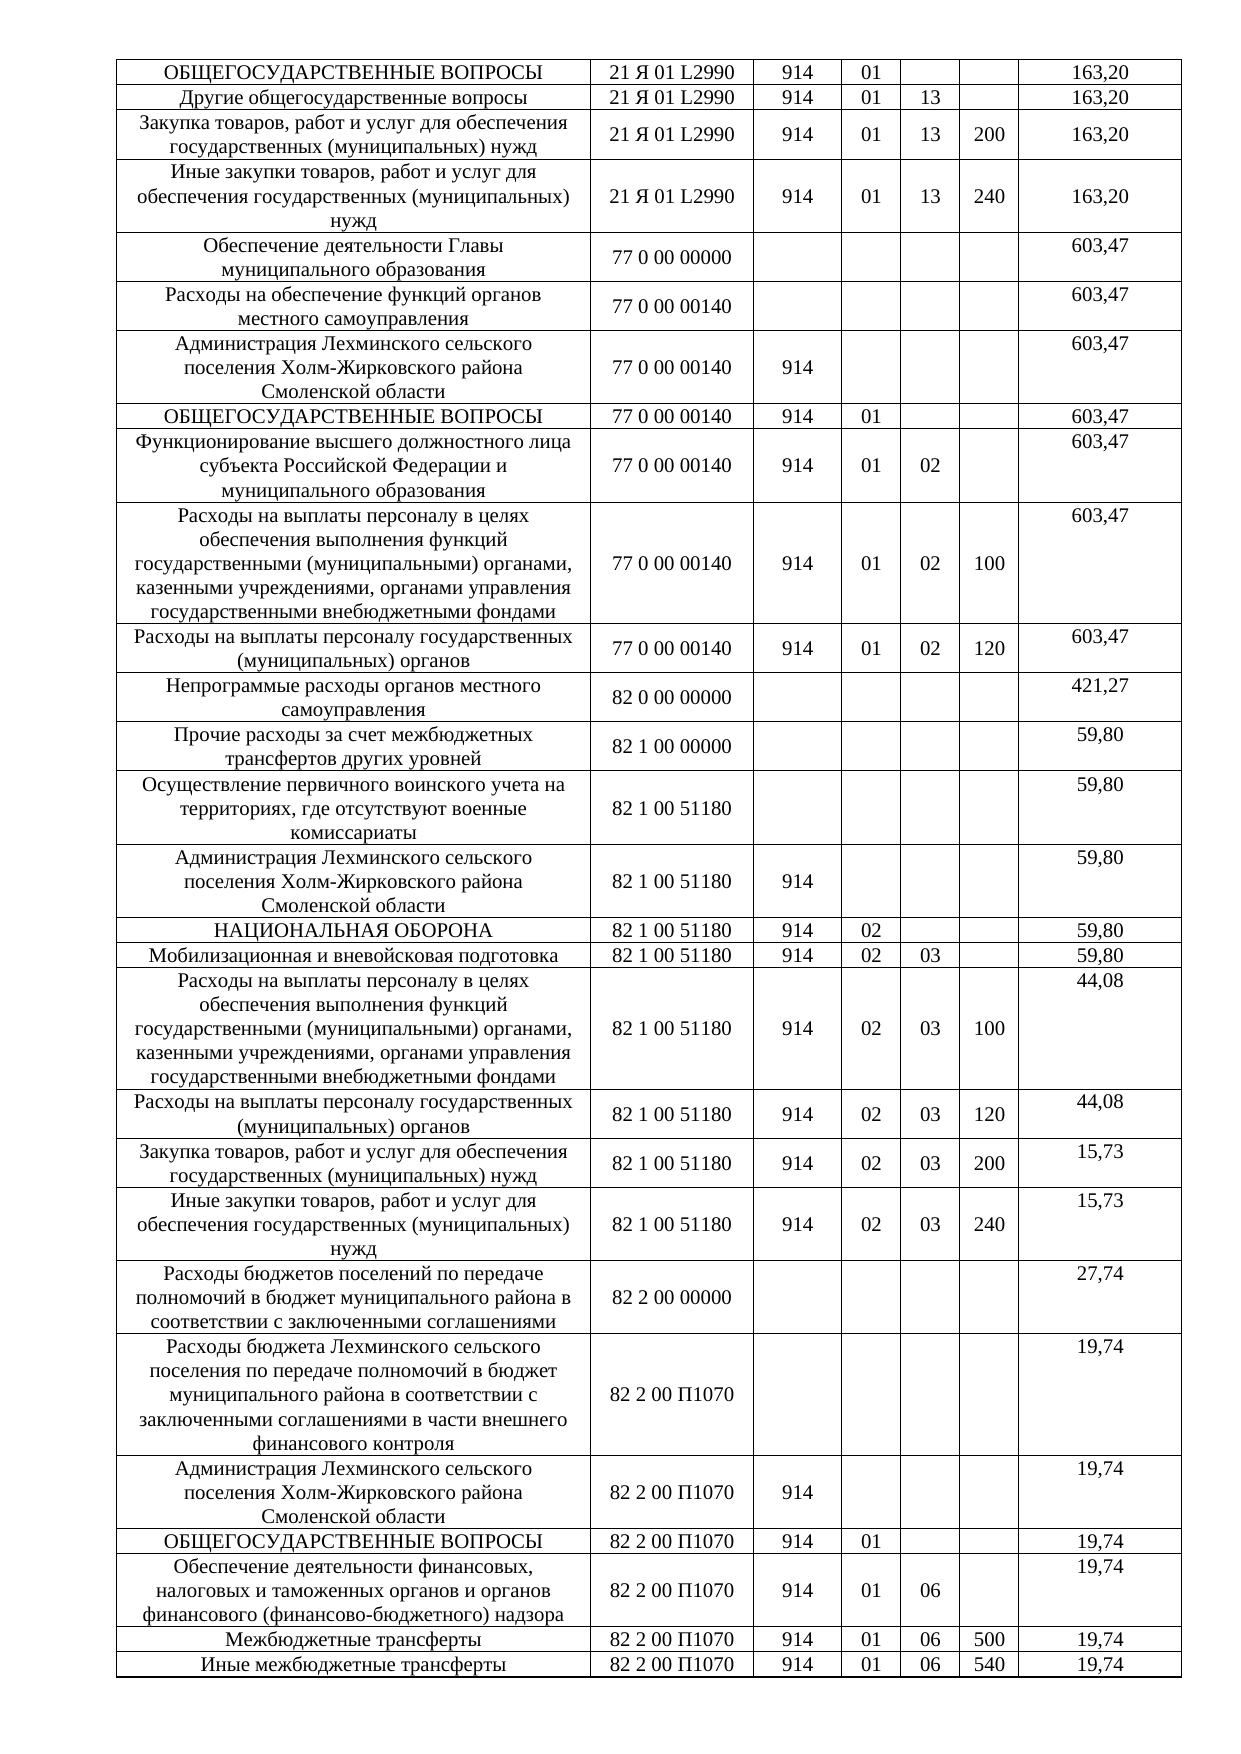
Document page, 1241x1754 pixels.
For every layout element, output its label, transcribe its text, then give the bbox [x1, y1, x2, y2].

table_cell Администрация Лехминского сельского поселения Холм-Жирковского района Смоленской области [117, 331, 590, 403]
table_cell 01 [842, 1529, 900, 1553]
table_cell 82 2 00 П1070 [591, 1529, 753, 1553]
table_cell 82 2 00 П1070 [591, 1652, 753, 1676]
table_cell [842, 673, 900, 721]
table_cell 240 [960, 160, 1018, 232]
table_cell [842, 233, 900, 281]
table_cell 82 2 00 П1070 [591, 1554, 753, 1626]
table_cell [960, 85, 1018, 109]
table_cell 01 [842, 1652, 900, 1676]
table_cell [754, 1261, 841, 1333]
table_cell Расходы на выплаты персоналу государственных (муниципальных) органов [117, 624, 590, 672]
table_cell 82 1 00 51180 [591, 1139, 753, 1187]
table_cell 100 [960, 503, 1018, 623]
table_cell 15,73 [1019, 1188, 1181, 1260]
table_cell 59,80 [1019, 918, 1181, 942]
table_cell 200 [960, 110, 1018, 158]
table_cell ОБЩЕГОСУДАРСТВЕННЫЕ ВОПРОСЫ [117, 60, 590, 84]
table_cell [960, 1456, 1018, 1528]
table_cell 02 [842, 1090, 900, 1138]
table_cell Межбюджетные трансферты [117, 1627, 590, 1651]
table_cell 500 [960, 1627, 1018, 1651]
table_cell 44,08 [1019, 968, 1181, 1088]
table_cell 914 [754, 1529, 841, 1553]
table_cell [901, 845, 959, 917]
table_cell 82 1 00 51180 [591, 943, 753, 967]
table_cell 01 [842, 60, 900, 84]
table_cell 914 [754, 1139, 841, 1187]
table_cell 19,74 [1019, 1529, 1181, 1553]
table_cell 82 1 00 51180 [591, 1090, 753, 1138]
table_cell 01 [842, 160, 900, 232]
table_cell [754, 673, 841, 721]
table_cell [960, 918, 1018, 942]
table_cell 163,20 [1019, 160, 1181, 232]
table_cell 82 1 00 51180 [591, 771, 753, 844]
table_cell 163,20 [1019, 60, 1181, 84]
table_cell [901, 771, 959, 844]
table_cell Мобилизационная и вневойсковая подготовка [117, 943, 590, 967]
table_cell Осуществление первичного воинского учета на территориях, где отсутствуют военные комиссариаты [117, 771, 590, 844]
table_cell 02 [842, 1188, 900, 1260]
table_cell 01 [842, 110, 900, 158]
table_cell 82 0 00 00000 [591, 673, 753, 721]
table_cell 01 [842, 1554, 900, 1626]
table_cell [901, 722, 959, 770]
table_cell Расходы на обеспечение функций органов местного самоуправления [117, 282, 590, 330]
table_cell Администрация Лехминского сельского поселения Холм-Жирковского района Смоленской области [117, 1456, 590, 1528]
table_cell [842, 845, 900, 917]
table_cell Расходы на выплаты персоналу в целях обеспечения выполнения функций государственными (муниципальными) органами, казенными учреждениями, органами управления государственными внебюджетными фондами [117, 503, 590, 623]
table_cell [960, 404, 1018, 428]
table_cell 914 [754, 404, 841, 428]
table_cell 914 [754, 1652, 841, 1676]
table_cell 06 [901, 1652, 959, 1676]
table_cell 82 1 00 00000 [591, 722, 753, 770]
table_cell 77 0 00 00000 [591, 233, 753, 281]
table_cell [901, 331, 959, 403]
table_cell Администрация Лехминского сельского поселения Холм-Жирковского района Смоленской области [117, 845, 590, 917]
table_cell Закупка товаров, работ и услуг для обеспечения государственных (муниципальных) нужд [117, 1139, 590, 1187]
table_cell 77 0 00 00140 [591, 331, 753, 403]
table_cell [901, 233, 959, 281]
table_cell 163,20 [1019, 110, 1181, 158]
table_cell Иные закупки товаров, работ и услуг для обеспечения государственных (муниципальных) нужд [117, 1188, 590, 1260]
table_cell 01 [842, 624, 900, 672]
table_cell ОБЩЕГОСУДАРСТВЕННЫЕ ВОПРОСЫ [117, 404, 590, 428]
table_cell [842, 1334, 900, 1454]
table_cell 13 [901, 160, 959, 232]
table_cell 77 0 00 00140 [591, 404, 753, 428]
table_cell 120 [960, 624, 1018, 672]
table_cell [754, 1334, 841, 1454]
table_cell 603,47 [1019, 233, 1181, 281]
table_cell 02 [901, 624, 959, 672]
table_cell [960, 845, 1018, 917]
table_cell 914 [754, 1627, 841, 1651]
table_cell 03 [901, 1090, 959, 1138]
table_cell [754, 771, 841, 844]
table_cell 03 [901, 968, 959, 1088]
table_cell Расходы бюджетов поселений по передаче полномочий в бюджет муниципального района в соответствии с заключенными соглашениями [117, 1261, 590, 1333]
table_cell Расходы бюджета Лехминского сельского поселения по передаче полномочий в бюджет муниципального района в соответствии с заключенными соглашениями в части внешнего финансового контроля [117, 1334, 590, 1454]
table_cell 914 [754, 85, 841, 109]
table_cell Обеспечение деятельности финансовых, налоговых и таможенных органов и органов финансового (финансово-бюджетного) надзора [117, 1554, 590, 1626]
table_cell 120 [960, 1090, 1018, 1138]
table_cell 914 [754, 1090, 841, 1138]
table_cell [901, 673, 959, 721]
table_cell [901, 1456, 959, 1528]
table_cell 19,74 [1019, 1334, 1181, 1454]
table_cell 01 [842, 85, 900, 109]
table_cell 01 [842, 404, 900, 428]
table_cell [960, 233, 1018, 281]
table_cell 82 2 00 П1070 [591, 1334, 753, 1454]
table_cell 914 [754, 1456, 841, 1528]
table_cell 163,20 [1019, 85, 1181, 109]
table_cell 100 [960, 968, 1018, 1088]
table_cell [960, 722, 1018, 770]
table_cell 914 [754, 943, 841, 967]
table_cell 21 Я 01 L2990 [591, 85, 753, 109]
table_cell [842, 331, 900, 403]
table_cell 82 1 00 51180 [591, 918, 753, 942]
table_cell 421,27 [1019, 673, 1181, 721]
table_cell 914 [754, 503, 841, 623]
table_cell 59,80 [1019, 771, 1181, 844]
table_cell 82 2 00 00000 [591, 1261, 753, 1333]
table_cell [901, 404, 959, 428]
table_cell 03 [901, 943, 959, 967]
table_cell Расходы на выплаты персоналу в целях обеспечения выполнения функций государственными (муниципальными) органами, казенными учреждениями, органами управления государственными внебюджетными фондами [117, 968, 590, 1088]
table_cell [842, 282, 900, 330]
table_cell 02 [901, 503, 959, 623]
table_cell 914 [754, 1188, 841, 1260]
table_cell 21 Я 01 L2990 [591, 60, 753, 84]
table_cell 603,47 [1019, 282, 1181, 330]
table_cell [754, 722, 841, 770]
table_cell 06 [901, 1627, 959, 1651]
table_cell 82 1 00 51180 [591, 845, 753, 917]
table_cell 82 1 00 51180 [591, 1188, 753, 1260]
table_cell [960, 1261, 1018, 1333]
table_cell 01 [842, 1627, 900, 1651]
table_cell 77 0 00 00140 [591, 503, 753, 623]
table_cell [960, 331, 1018, 403]
table_cell 01 [842, 503, 900, 623]
table_cell [960, 1554, 1018, 1626]
table_cell 603,47 [1019, 503, 1181, 623]
table_cell 603,47 [1019, 429, 1181, 502]
table_cell 540 [960, 1652, 1018, 1676]
table_cell 19,74 [1019, 1627, 1181, 1651]
table_cell [901, 60, 959, 84]
table_cell Прочие расходы за счет межбюджетных трансфертов других уровней [117, 722, 590, 770]
table_cell [901, 918, 959, 942]
table_cell 21 Я 01 L2990 [591, 160, 753, 232]
table_cell 13 [901, 85, 959, 109]
table_cell 914 [754, 1554, 841, 1626]
table_cell 19,74 [1019, 1652, 1181, 1676]
table_cell 59,80 [1019, 845, 1181, 917]
table_cell [960, 673, 1018, 721]
table_cell 82 1 00 51180 [591, 968, 753, 1088]
table_cell 15,73 [1019, 1139, 1181, 1187]
table_cell 77 0 00 00140 [591, 282, 753, 330]
table_cell 02 [842, 968, 900, 1088]
table_cell 603,47 [1019, 331, 1181, 403]
table_cell 914 [754, 331, 841, 403]
table_cell 03 [901, 1188, 959, 1260]
table_cell 914 [754, 845, 841, 917]
table_cell [960, 943, 1018, 967]
table_cell [960, 282, 1018, 330]
table_cell 59,80 [1019, 943, 1181, 967]
table_cell 914 [754, 968, 841, 1088]
table_cell 44,08 [1019, 1090, 1181, 1138]
table_cell [960, 1529, 1018, 1553]
table_cell 13 [901, 110, 959, 158]
table_cell [960, 60, 1018, 84]
table_cell 77 0 00 00140 [591, 624, 753, 672]
table_cell [754, 282, 841, 330]
table_cell 914 [754, 918, 841, 942]
table_cell 603,47 [1019, 404, 1181, 428]
table_cell [842, 722, 900, 770]
table_cell [901, 1261, 959, 1333]
table_cell [842, 771, 900, 844]
table_cell 02 [842, 918, 900, 942]
table_cell [842, 1261, 900, 1333]
table_cell [754, 233, 841, 281]
table_cell НАЦИОНАЛЬНАЯ ОБОРОНА [117, 918, 590, 942]
table_cell 77 0 00 00140 [591, 429, 753, 502]
table_cell 914 [754, 624, 841, 672]
table_cell [960, 429, 1018, 502]
table_cell 21 Я 01 L2990 [591, 110, 753, 158]
table_cell ОБЩЕГОСУДАРСТВЕННЫЕ ВОПРОСЫ [117, 1529, 590, 1553]
table_cell 03 [901, 1139, 959, 1187]
table_cell Иные закупки товаров, работ и услуг для обеспечения государственных (муниципальных) нужд [117, 160, 590, 232]
table_cell [901, 1529, 959, 1553]
table_cell [960, 1334, 1018, 1454]
table_cell 603,47 [1019, 624, 1181, 672]
table_cell 914 [754, 160, 841, 232]
table_cell 19,74 [1019, 1554, 1181, 1626]
table_cell 914 [754, 429, 841, 502]
table_cell 19,74 [1019, 1456, 1181, 1528]
table_cell Расходы на выплаты персоналу государственных (муниципальных) органов [117, 1090, 590, 1138]
table_cell Функционирование высшего должностного лица субъекта Российской Федерации и муниципального образования [117, 429, 590, 502]
table_cell 59,80 [1019, 722, 1181, 770]
table_cell 02 [842, 943, 900, 967]
table_cell Обеспечение деятельности Главы муниципального образования [117, 233, 590, 281]
table_cell Иные межбюджетные трансферты [117, 1652, 590, 1676]
table_cell 82 2 00 П1070 [591, 1627, 753, 1651]
table_cell 200 [960, 1139, 1018, 1187]
table_cell [901, 1334, 959, 1454]
table_cell 02 [901, 429, 959, 502]
table_cell 01 [842, 429, 900, 502]
table_cell 914 [754, 110, 841, 158]
table_cell [960, 771, 1018, 844]
table_cell [901, 282, 959, 330]
table_cell Непрограммые расходы органов местного самоуправления [117, 673, 590, 721]
table_cell 27,74 [1019, 1261, 1181, 1333]
table_cell 240 [960, 1188, 1018, 1260]
table_cell 06 [901, 1554, 959, 1626]
table_cell [842, 1456, 900, 1528]
table_cell Другие общегосударственные вопросы [117, 85, 590, 109]
table_cell 02 [842, 1139, 900, 1187]
table_cell 82 2 00 П1070 [591, 1456, 753, 1528]
table_cell 914 [754, 60, 841, 84]
table_cell Закупка товаров, работ и услуг для обеспечения государственных (муниципальных) нужд [117, 110, 590, 158]
